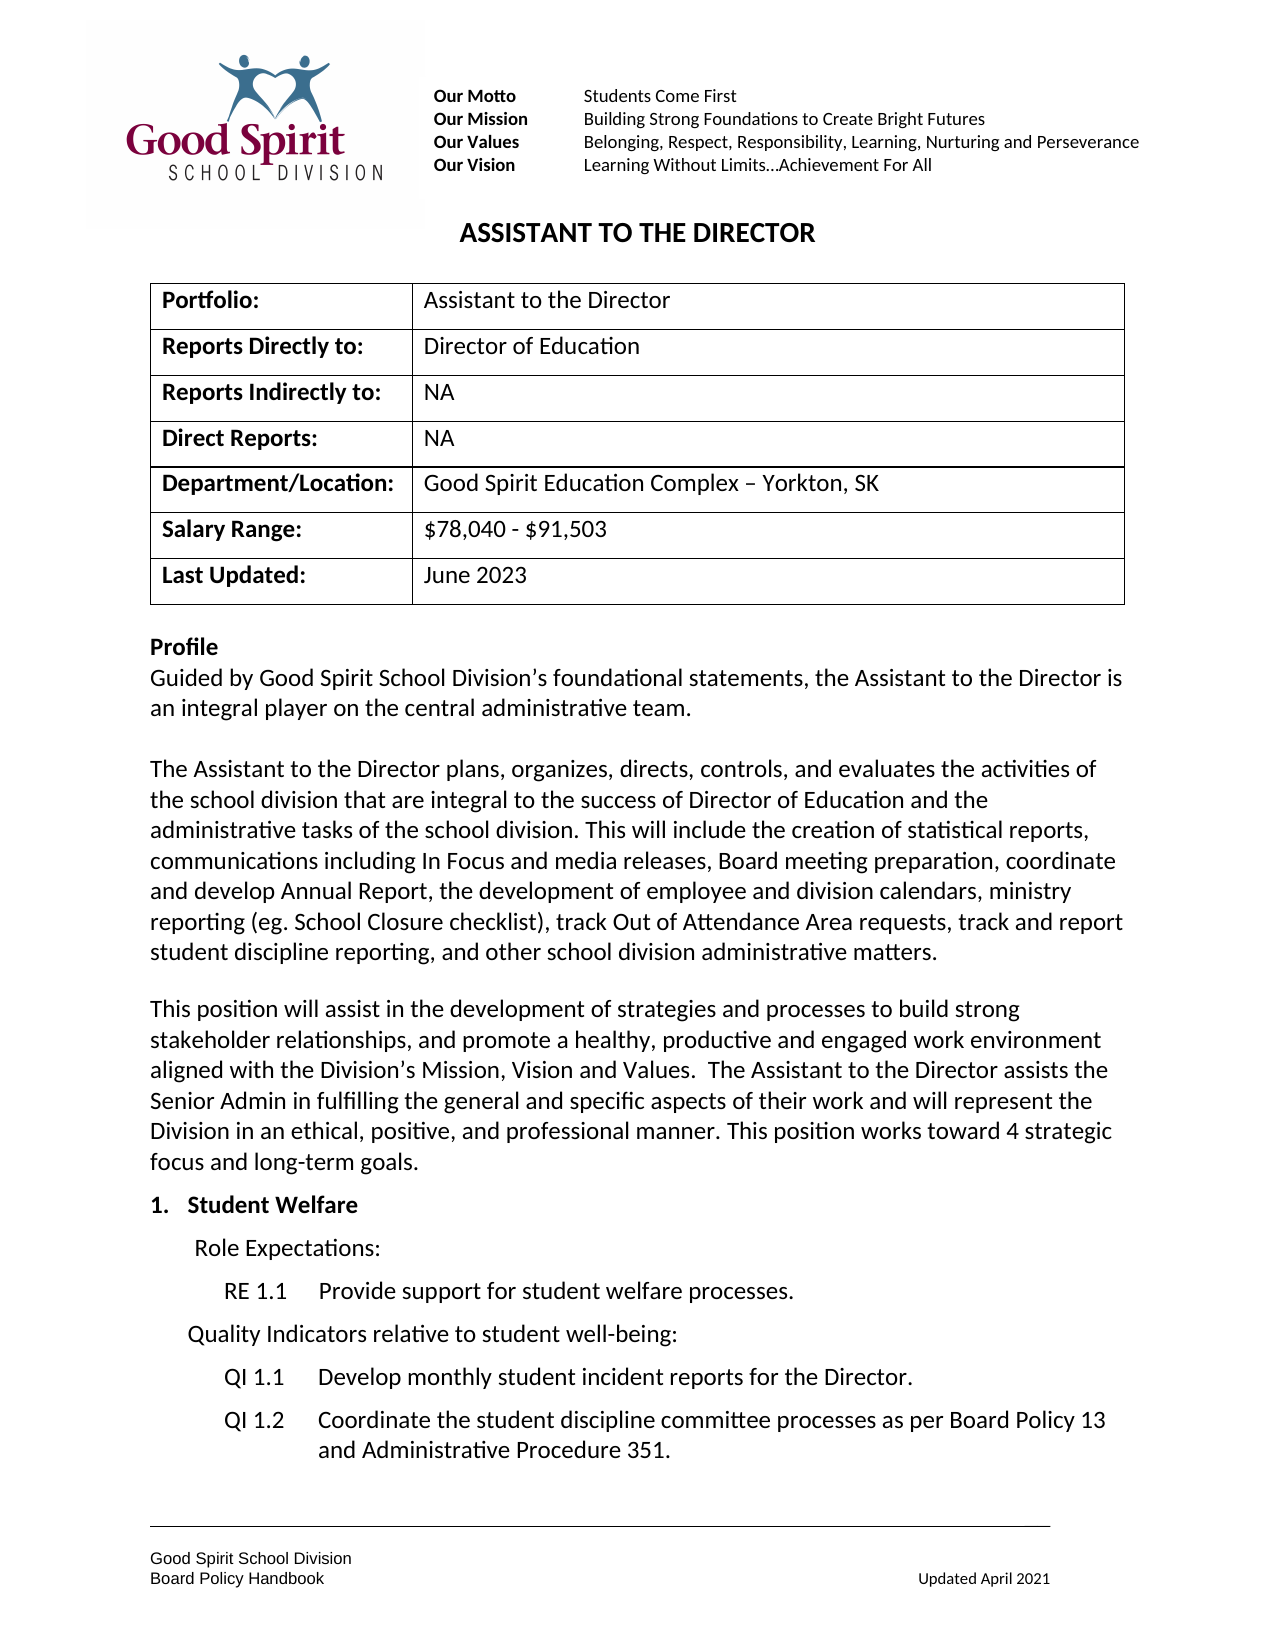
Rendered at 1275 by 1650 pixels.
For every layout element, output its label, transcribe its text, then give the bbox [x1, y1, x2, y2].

text Profile [150, 631, 1125, 662]
table_cell Department/Location: [151, 468, 412, 512]
table_cell Last Updated: [151, 559, 412, 604]
table_cell NA [413, 422, 1124, 466]
text QI 1.2 Coordinate the student discipline committee processes as per Board Policy 13 and Administrative Procedure 351. [224, 1404, 1125, 1465]
table_cell Good Spirit Education Complex – Yorkton, SK [413, 468, 1124, 512]
picture [86, 20, 426, 229]
text RE 1.1 Provide support for student welfare processes. [224, 1275, 1125, 1306]
table_cell June 2023 [413, 559, 1124, 604]
table_cell NA [413, 376, 1124, 421]
subtitle assistant TO THE DIRECTOR [150, 214, 1125, 249]
text Guided by Good Spirit School Division’s foundational statements, the Assistant to the Director is an integral player on the central administrative team. [150, 662, 1125, 723]
table_cell Director of Education [413, 330, 1124, 375]
table_cell Direct Reports: [151, 422, 412, 466]
text This position will assist in the development of strategies and processes to build strong stakeholder relationships, and promote a healthy, productive and engaged work environment aligned with the Division’s Mission, Vision and Values. The Assistant to the Director assists the Senior Admin in fulfilling the general and specific aspects of their work and will represent the Division in an ethical, positive, and professional manner. This position works toward 4 strategic focus and long-term goals. [150, 993, 1125, 1177]
list Role Expectations: [194, 1232, 1125, 1263]
table_cell Salary Range: [151, 513, 412, 558]
table_header Assistant to the Director [413, 284, 1124, 329]
table_cell $78,040 - $91,503 [413, 513, 1124, 558]
table_cell Reports Indirectly to: [151, 376, 412, 421]
text Quality Indicators relative to student well-being: [187, 1318, 1125, 1349]
list Student Welfare [150, 1189, 1125, 1219]
text The Assistant to the Director plans, organizes, directs, controls, and evaluates the activities of the school division that are integral to the success of Director of Education and the administrative tasks of the school division. This will include the creation of statistical reports, communications including In Focus and media releases, Board meeting preparation, coordinate and develop Annual Report, the development of employee and division calendars, ministry reporting (eg. School Closure checklist), track Out of Attendance Area requests, track and report student discipline reporting, and other school division administrative matters. [150, 753, 1125, 967]
table_header Portfolio: [151, 284, 412, 329]
text QI 1.1 Develop monthly student incident reports for the Director. [224, 1361, 1125, 1392]
table_cell Reports Directly to: [151, 330, 412, 375]
